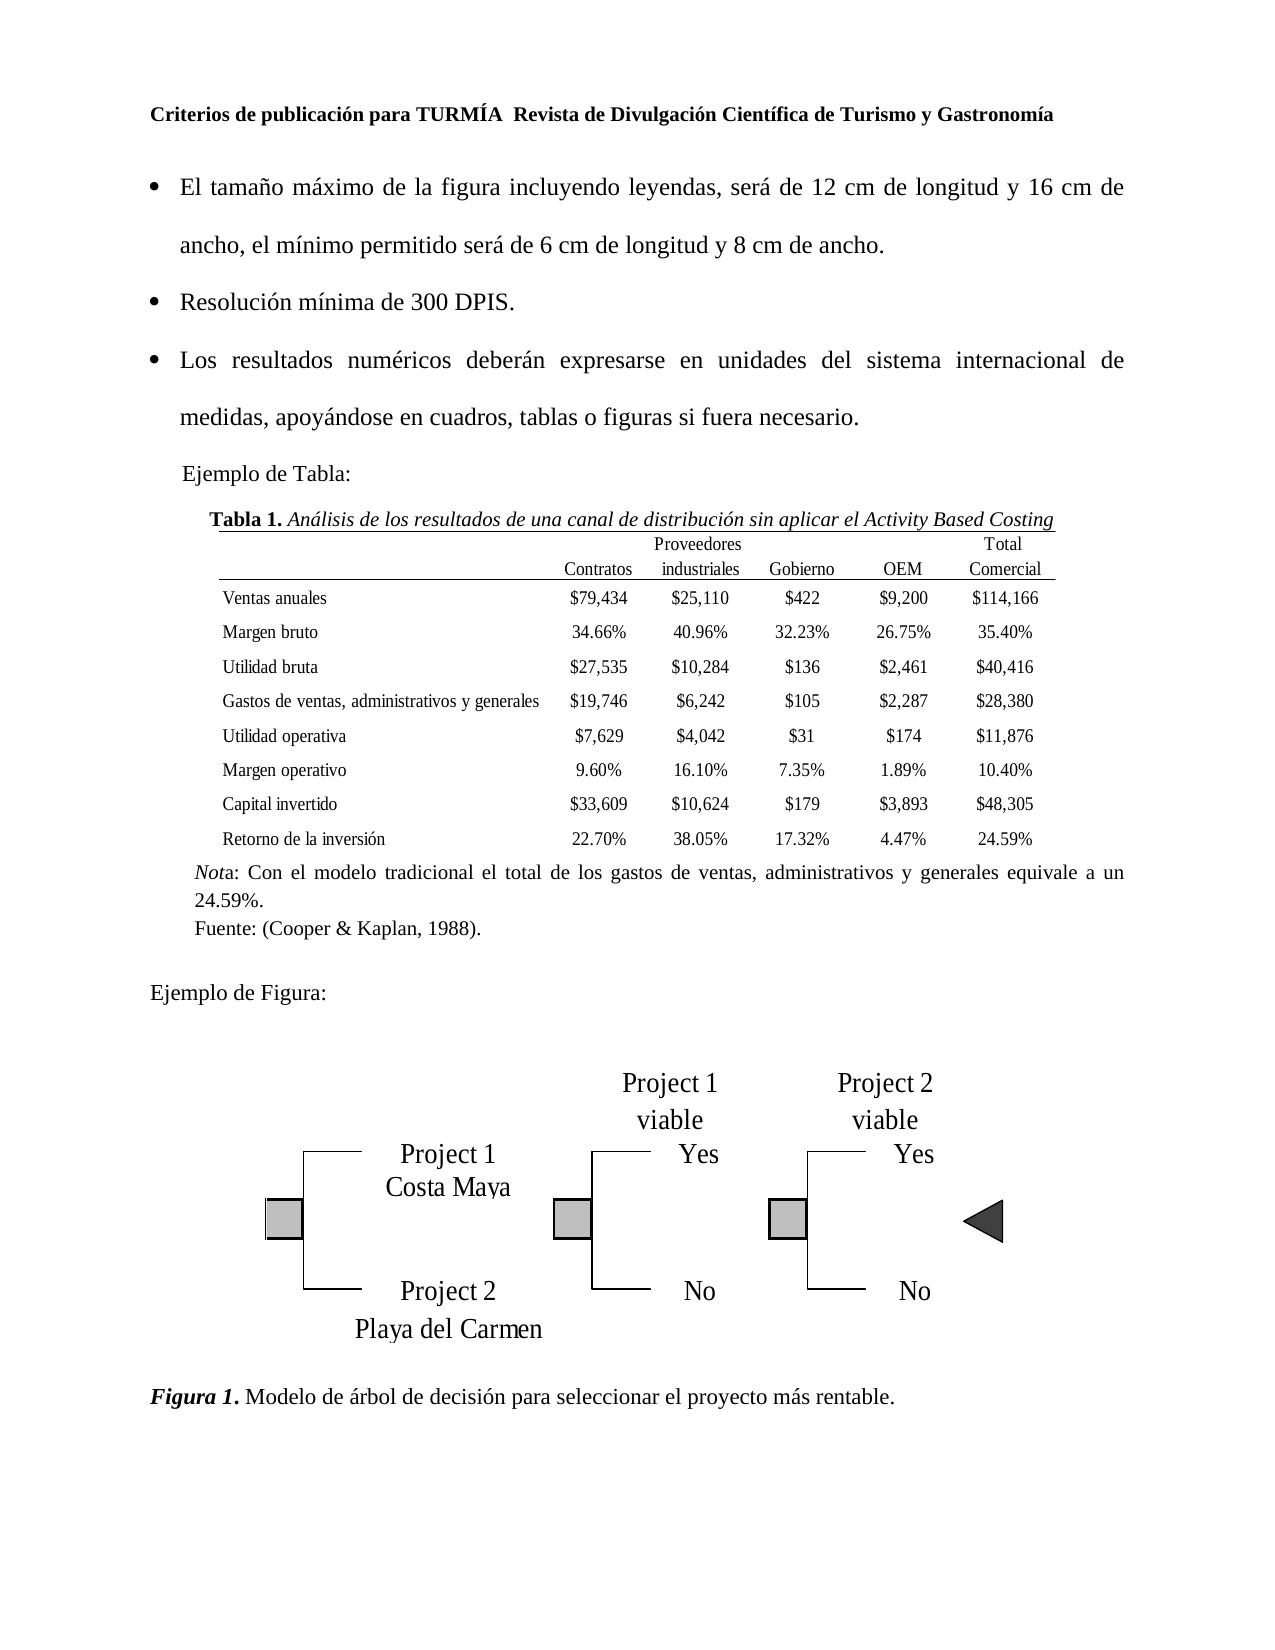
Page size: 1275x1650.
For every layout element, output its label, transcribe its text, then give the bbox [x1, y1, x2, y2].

text Ejemplo de Figura: [150, 979, 1125, 1005]
text Ejemplo de Tabla: [142, 460, 859, 486]
text Nota: Con el modelo tradicional el total de los gastos de ventas, administrativos y generales equivale a un 24.59%. [194, 860, 1125, 912]
list El tamaño máximo de la figura incluyendo leyendas, será de 12 cm de longitud y 16 cm de ancho, el mínimo permitido será de 6 cm de longitud y 8 cm de ancho. [150, 172, 1125, 259]
text Fuente: . [194, 915, 1125, 939]
text Tabla 1. Análisis de los resultados de una canal de distribución sin aplicar el Activity Based Costing [209, 507, 1125, 531]
list Los resultados numéricos deberán expresarse en unidades del sistema internacional de medidas, apoyándose en cuadros, tablas o figuras si fuera necesario. [150, 345, 1125, 431]
text Figura 1. Modelo de árbol de decisión para seleccionar el proyecto más rentable. [150, 1383, 1125, 1409]
list Resolución mínima de 300 DPIS. [150, 287, 1125, 316]
